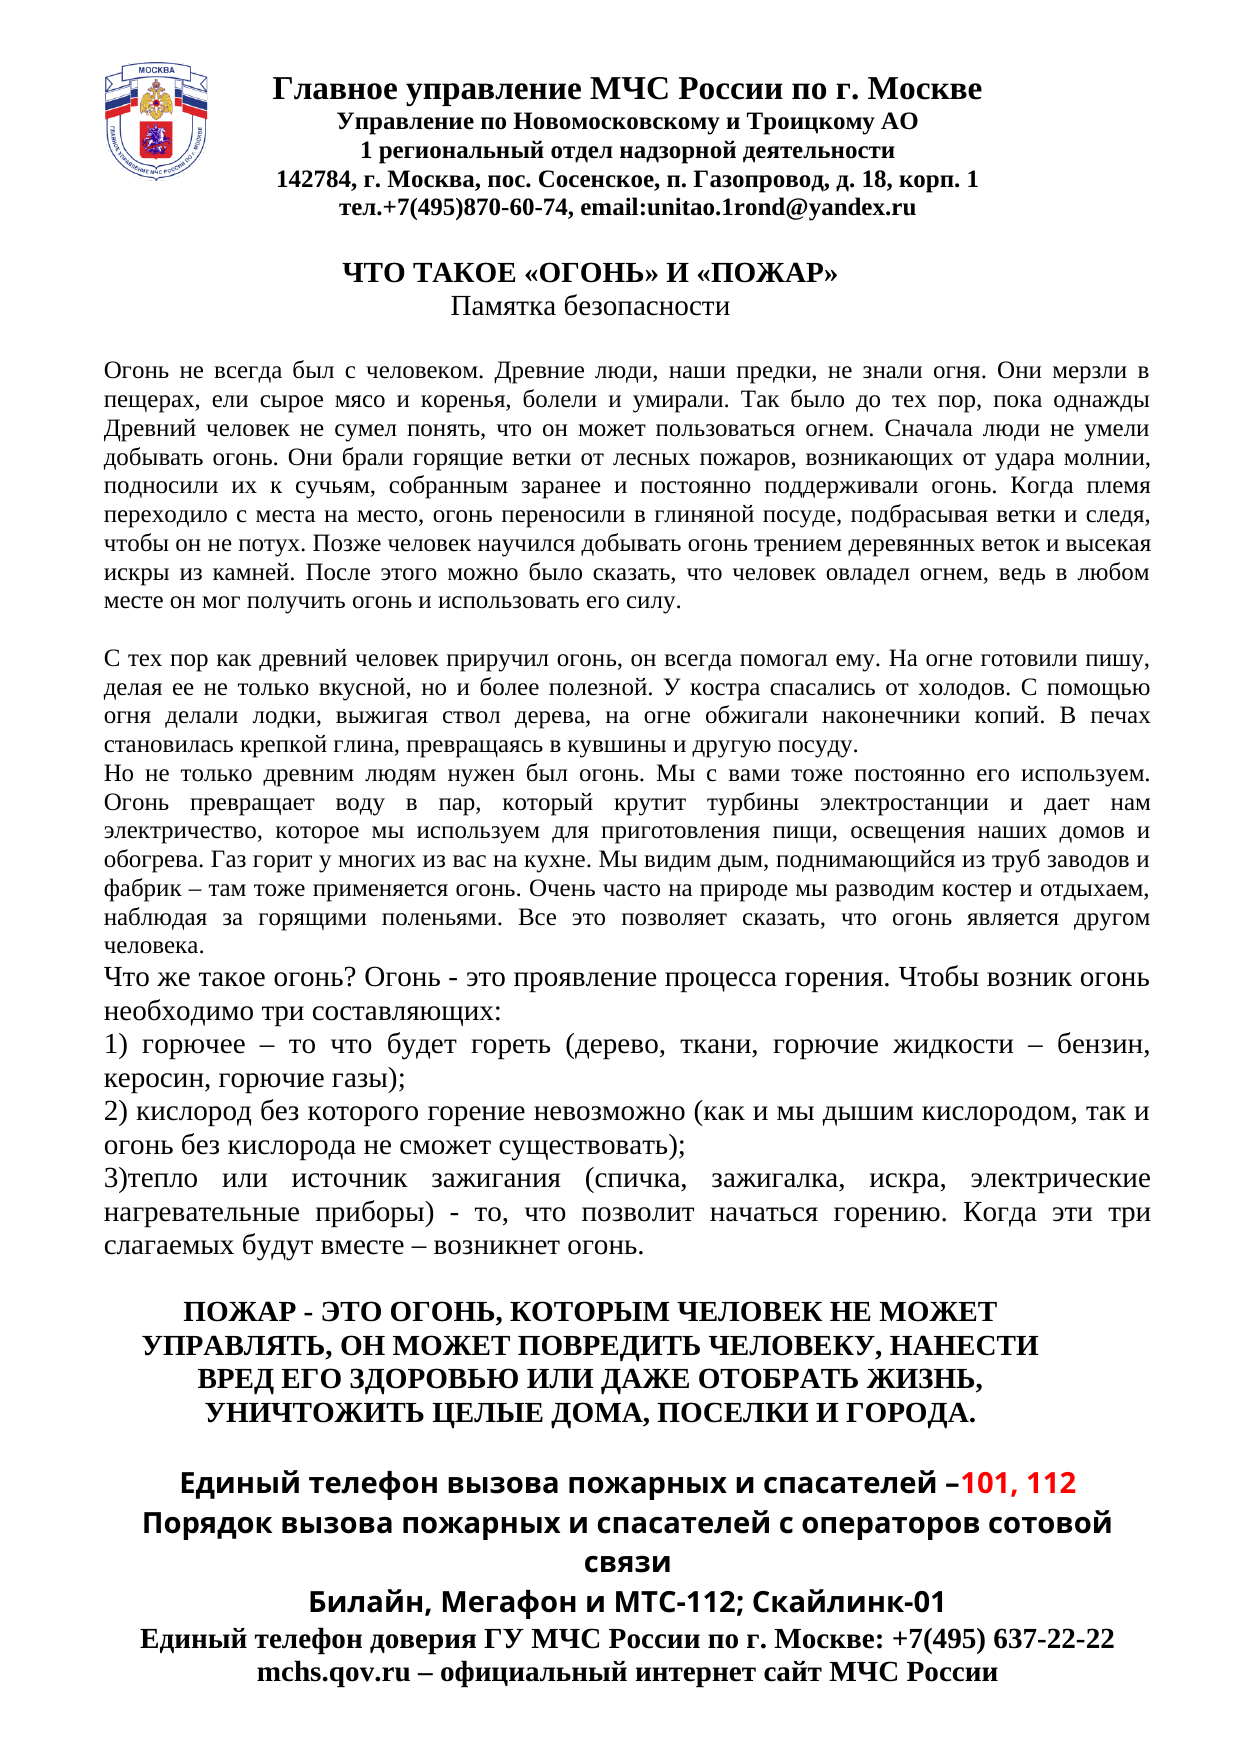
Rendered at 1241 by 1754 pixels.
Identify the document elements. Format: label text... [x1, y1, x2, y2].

text 1 региональный отдел надзорной деятельности [208, 135, 1152, 164]
text Огонь не всегда был с человеком. Древние люди, наши предки, не знали огня. Они мерзли в пещерах, ели сырое мясо и коренья, болели и умирали. Так было до тех пор, пока однажды Древний человек не сумел понять, что он может пользоваться огнем. Сначала люди не умели добывать огонь. Они брали горящие ветки от лесных пожаров, возникающих от удара молнии, подносили их к сучьям, собранным заранее и постоянно поддерживали огонь. Когда племя переходило с места на место, огонь переносили в глиняной посуде, подбрасывая ветки и следя, чтобы он не потух. Позже человек научился добывать огонь трением деревянных веток и высекая искры из камней. После этого можно было сказать, что человек овладел огнем, ведь в любом месте он мог получить огонь и использовать его силу. [103, 355, 1152, 614]
text ЧТО ТАКОЕ «ОГОНЬ» И «ПОЖАР» [103, 255, 1077, 288]
text 142784, г. Москва, пос. Сосенское, п. Газопровод, д. 18, корп. 1 [103, 164, 1152, 192]
text 2) кислород без которого горение невозможно (как и мы дышим кислородом, так и огонь без кислорода не сможет существовать); [103, 1093, 1152, 1160]
text Главное управление МЧС России по г. Москве [208, 68, 1152, 106]
text 1) горючее – то что будет гореть (дерево, ткани, горючие жидкости – бензин, керосин, горючие газы); [103, 1026, 1152, 1093]
text Единый телефон доверия ГУ МЧС России по г. Москве: +7(495) 637-22-22 [103, 1621, 1152, 1654]
text Что же такое огонь? Огонь - это проявление процесса горения. Чтобы возник огонь необходимо три составляющих: [103, 959, 1152, 1026]
text ПОЖАР - ЭТО ОГОНЬ, КОТОРЫМ ЧЕЛОВЕК НЕ МОЖЕТ УПРАВЛЯТЬ, ОН МОЖЕТ ПОВРЕДИТЬ ЧЕЛОВЕКУ, НАНЕСТИ ВРЕД ЕГО ЗДОРОВЬЮ ИЛИ ДАЖЕ ОТОБРАТЬ ЖИЗНЬ, УНИЧТОЖИТЬ ЦЕЛЫЕ ДОМА, ПОСЕЛКИ И ГОРОДА. [103, 1294, 1077, 1429]
text Памятка безопасности [103, 288, 1077, 322]
text Единый телефон вызова пожарных и спасателей –101, 112 [103, 1462, 1152, 1502]
text Порядок вызова пожарных и спасателей с операторов сотовой связи [103, 1502, 1152, 1581]
picture [104, 62, 208, 183]
text 3)тепло или источник зажигания (спичка, зажигалка, искра, электрические нагревательные приборы) - то, что позволит начаться горению. Когда эти три слагаемых будут вместе – возникнет огонь. [103, 1160, 1152, 1261]
text Но не только древним людям нужен был огонь. Мы с вами тоже постоянно его используем. Огонь превращает воду в пар, который крутит турбины электростанции и дает нам электричество, которое мы используем для приготовления пищи, освещения наших домов и обогрева. Газ горит у многих из вас на кухне. Мы видим дым, поднимающийся из труб заводов и фабрик – там тоже применяется огонь. Очень часто на природе мы разводим костер и отдыхаем, наблюдая за горящими поленьями. Все это позволяет сказать, что огонь является другом человека. [103, 758, 1152, 959]
text Управление по Новомосковскому и Троицкому АО [208, 106, 1152, 135]
text С тех пор как древний человек приручил огонь, он всегда помогал ему. На огне готовили пишу, делая ее не только вкусной, но и более полезной. У костра спасались от холодов. С помощью огня делали лодки, выжигая ствол дерева, на огне обжигали наконечники копий. В печах становилась крепкой глина, превращаясь в кувшины и другую посуду. [103, 643, 1152, 758]
text mchs.qov.ru – официальный интернет сайт МЧС России [103, 1654, 1152, 1688]
text Билайн, Мегафон и МТС-112; Скайлинк-01 [103, 1581, 1152, 1621]
text тел.+7(495)870-60-74, email:unitao.1rond@yandex.ru [103, 192, 1152, 221]
